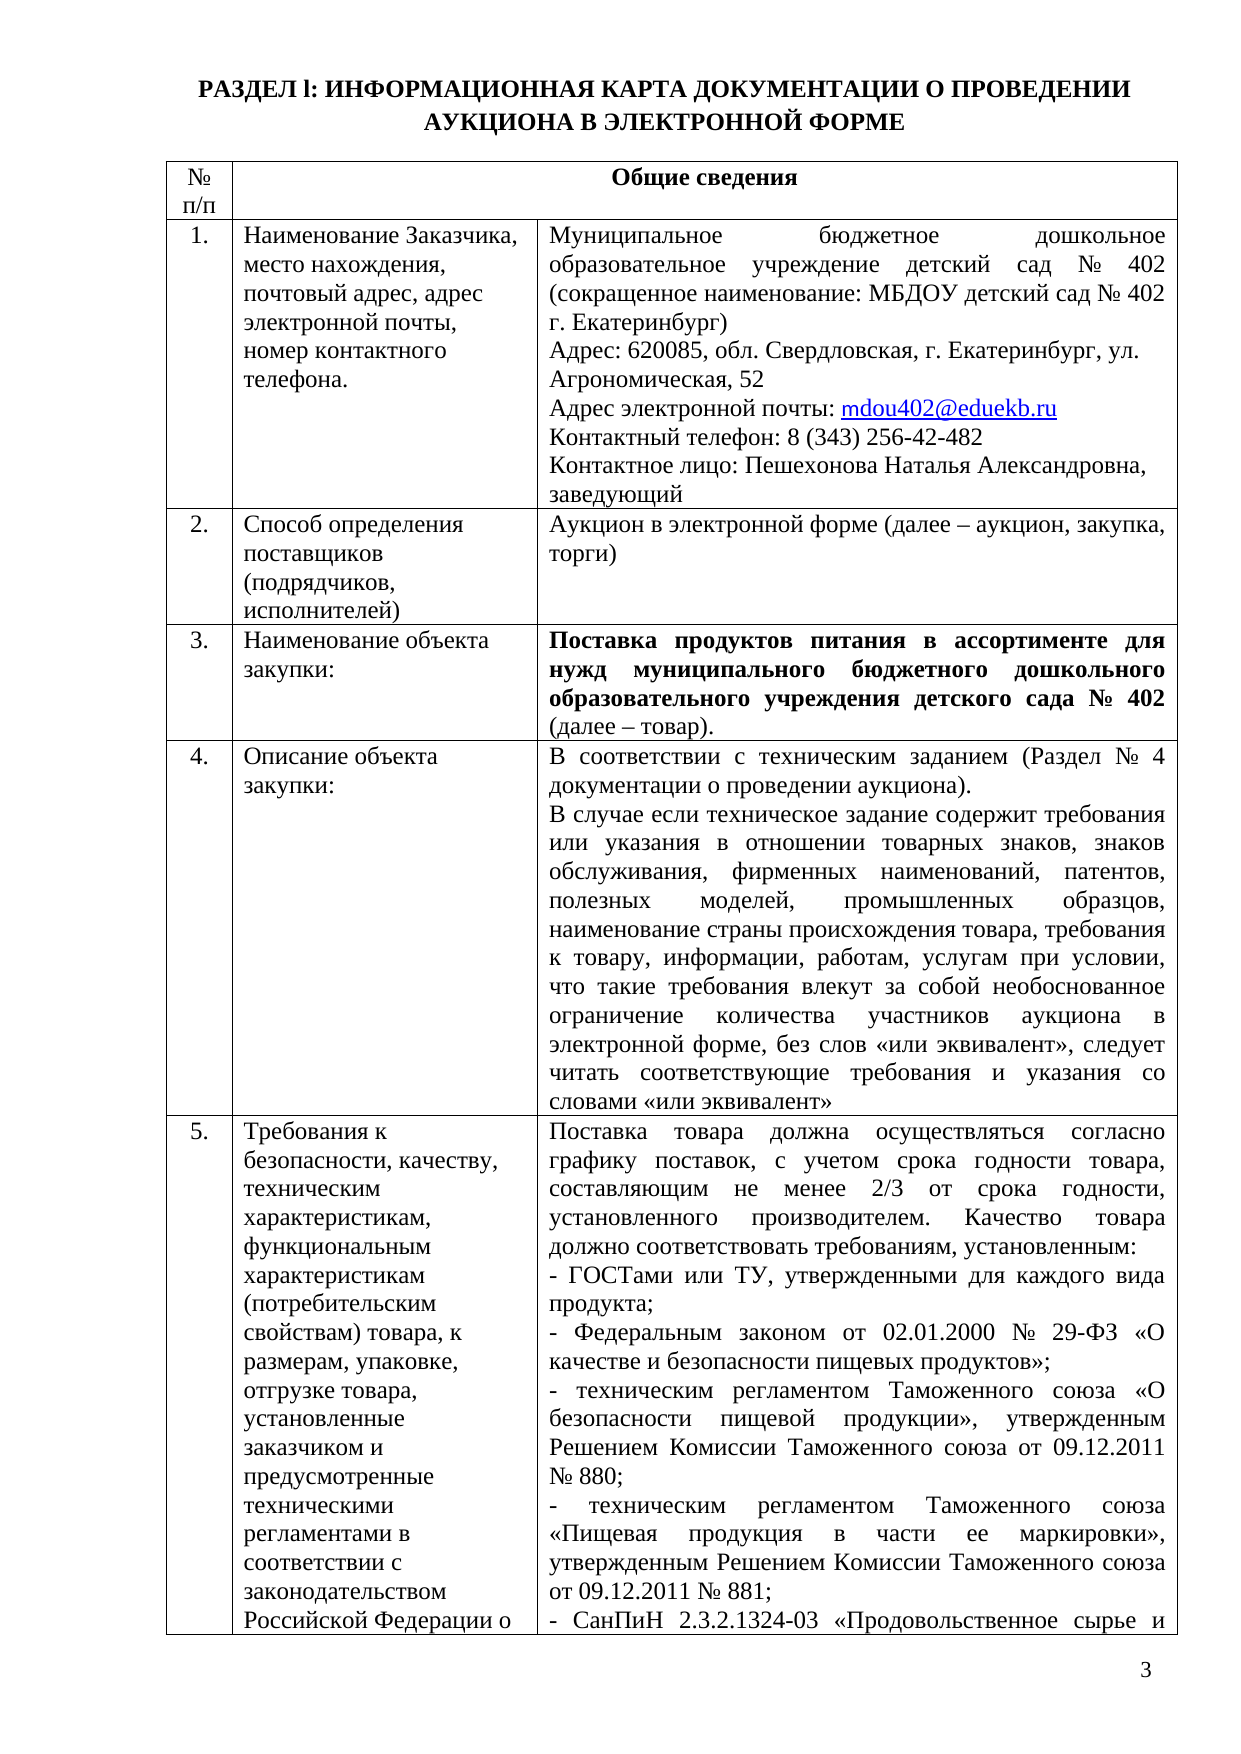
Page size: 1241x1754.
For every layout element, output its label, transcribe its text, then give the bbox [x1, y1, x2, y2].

table_cell Аукцион в электронной форме (далее – аукцион, закупка, торги) [538, 509, 1177, 624]
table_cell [233, 1116, 537, 1633]
table_cell Муниципальное бюджетное дошкольное образовательное учреждение детский сад № 402 (сокращенное наименование: МБДОУ детский сад № 402 г. Екатеринбург) Адрес: 620085, обл. Свердловская, г. Екатеринбург, ул. Агрономическая, 52 Адрес электронной почты: mdou402@eduekb.ru Контактный телефон: 8 (343) 256-42-482 Контактное лицо: Пешехонова Наталья Александровна, заведующий [538, 220, 1177, 508]
table_cell 3. [167, 625, 232, 740]
text РАЗДЕЛ l: ИНФОРМАЦИОННАЯ КАРТА ДОКУМЕНТАЦИИ О ПРОВЕДЕНИИ АУКЦИОНА В ЭЛЕКТРОННОЙ ФОРМЕ [177, 74, 1152, 136]
table_cell 2. [167, 509, 232, 624]
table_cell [538, 1116, 1177, 1633]
table_cell Поставка продуктов питания в ассортименте для нужд муниципального бюджетного дошкольного образовательного учреждения детского сада № 402 (далее – товар). [538, 625, 1177, 740]
table_header № п/п [167, 162, 232, 219]
table_header Общие сведения [233, 162, 1177, 219]
table_cell Описание объекта закупки: [233, 741, 537, 1115]
table_cell Наименование Заказчика, место нахождения, почтовый адрес, адрес электронной почты, номер контактного телефона. [233, 220, 537, 508]
table_cell 5. [167, 1116, 232, 1633]
table_cell В соответствии с техническим заданием (Раздел № 4 документации о проведении аукциона). В случае если техническое задание содержит требования или указания в отношении товарных знаков, знаков обслуживания, фирменных наименований, патентов, полезных моделей, промышленных образцов, наименование страны происхождения товара, требования к товару, информации, работам, услугам при условии, что такие требования влекут за собой необоснованное ограничение количества участников аукциона в электронной форме, без слов «или эквивалент», следует читать соответствующие требования и указания со словами «или эквивалент» [538, 741, 1177, 1115]
table_cell Наименование объекта закупки: [233, 625, 537, 740]
table_cell 1. [167, 220, 232, 508]
table_cell Способ определения поставщиков (подрядчиков, исполнителей) [233, 509, 537, 624]
table_cell 4. [167, 741, 232, 1115]
